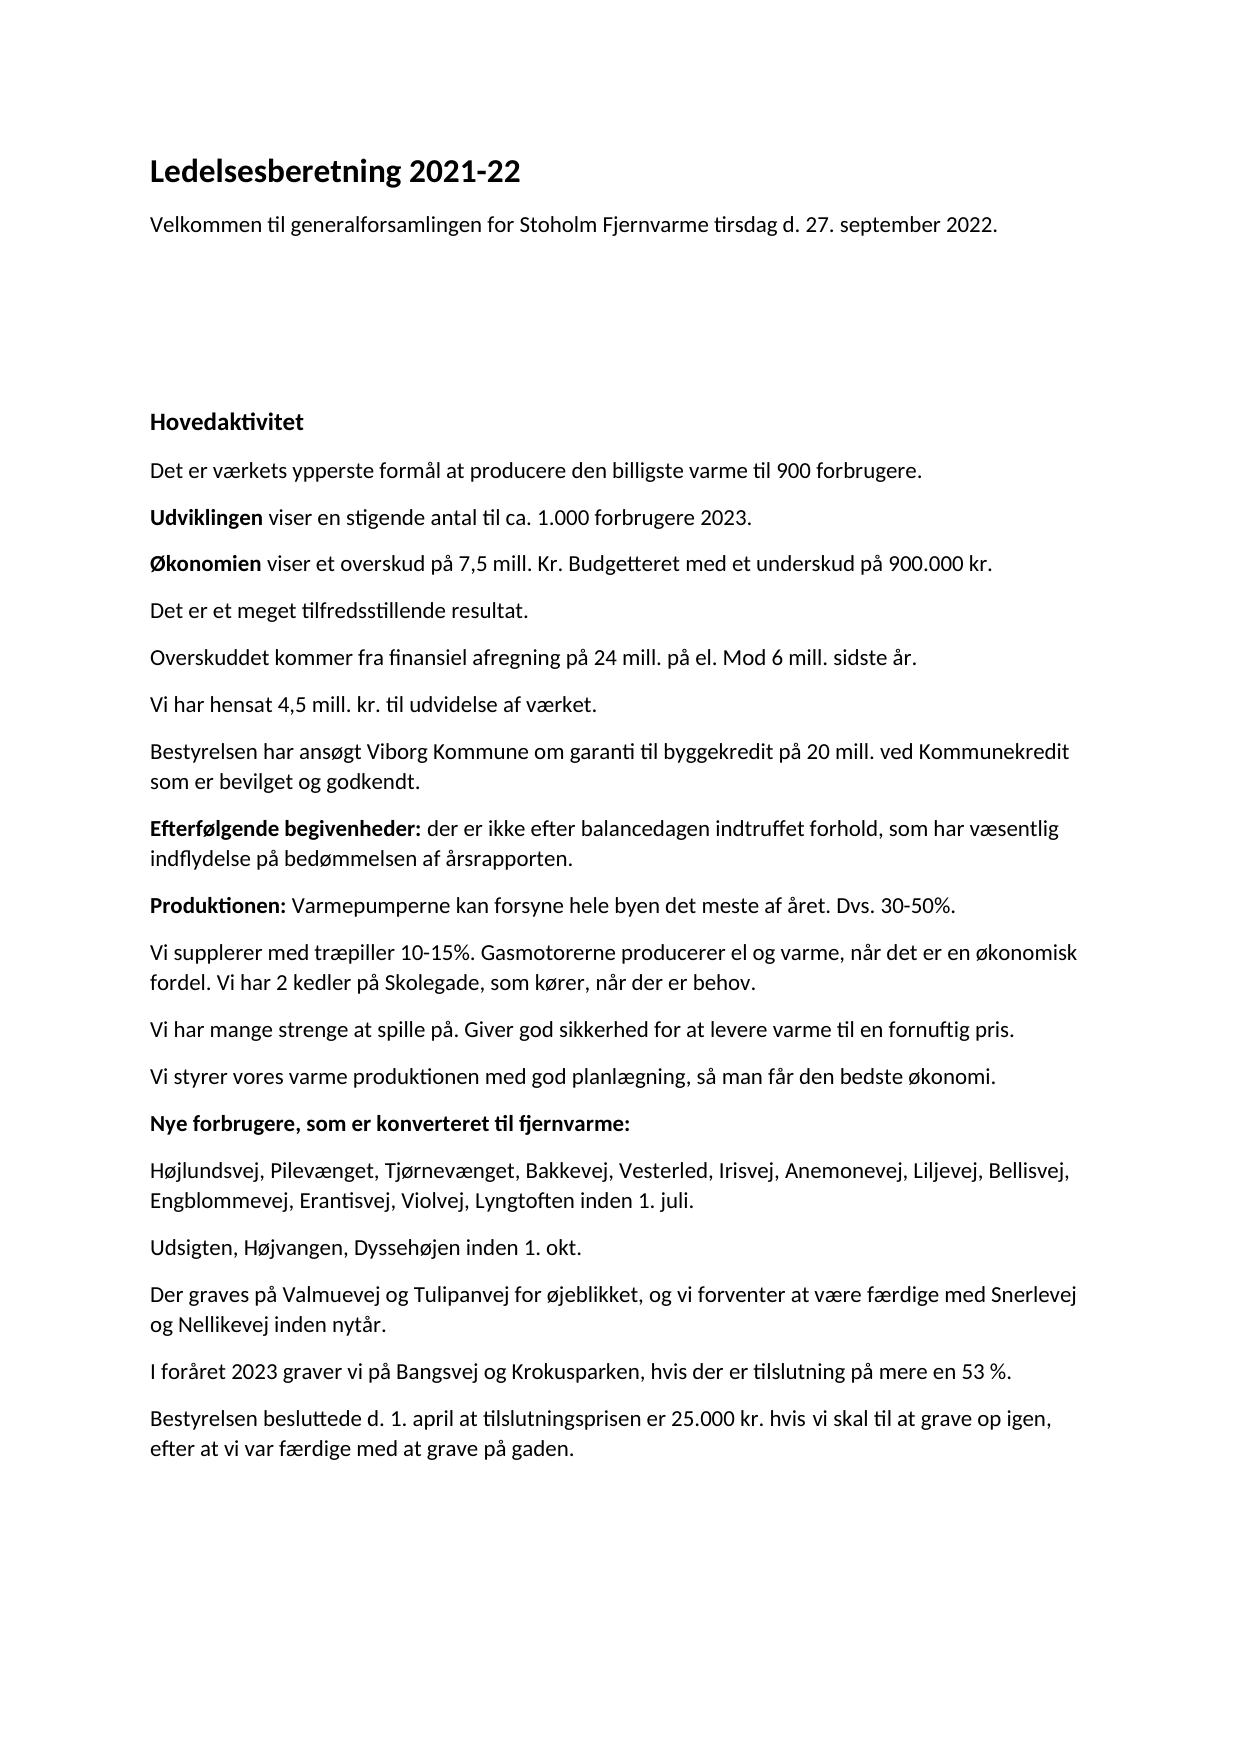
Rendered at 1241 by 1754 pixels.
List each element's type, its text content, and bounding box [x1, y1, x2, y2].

text Efterfølgende begivenheder: der er ikke efter balancedagen indtruffet forhold, som har væsentlig indflydelse på bedømmelsen af årsrapporten. [150, 814, 1090, 872]
text Der graves på Valmuevej og Tulipanvej for øjeblikket, og vi forventer at være færdige med Snerlevej og Nellikevej inden nytår. [150, 1280, 1090, 1338]
text Produktionen: Varmepumperne kan forsyne hele byen det meste af året. Dvs. 30-50%. [150, 891, 1090, 919]
text Bestyrelsen besluttede d. 1. april at tilslutningsprisen er 25.000 kr. hvis vi skal til at grave op igen, efter at vi var færdige med at grave på gaden. [150, 1404, 1090, 1462]
text Vi har hensat 4,5 mill. kr. til udvidelse af værket. [150, 690, 1090, 718]
text Bestyrelsen har ansøgt Viborg Kommune om garanti til byggekredit på 20 mill. ved Kommunekredit som er bevilget og godkendt. [150, 737, 1090, 795]
text Ledelsesberetning 2021-22 [150, 150, 1090, 191]
text Det er værkets ypperste formål at producere den billigste varme til 900 forbrugere. [150, 456, 1090, 484]
text Det er et meget tilfredsstillende resultat. [150, 596, 1090, 624]
text Nye forbrugere, som er konverteret til fjernvarme: [150, 1109, 1090, 1137]
text Vi supplerer med træpiller 10-15%. Gasmotorerne producerer el og varme, når det er en økonomisk fordel. Vi har 2 kedler på Skolegade, som kører, når der er behov. [150, 938, 1090, 996]
text Vi styrer vores varme produktionen med god planlægning, så man får den bedste økonomi. [150, 1062, 1090, 1090]
text I foråret 2023 graver vi på Bangsvej og Krokusparken, hvis der er tilslutning på mere en 53 %. [150, 1357, 1090, 1385]
text Højlundsvej, Pilevænget, Tjørnevænget, Bakkevej, Vesterled, Irisvej, Anemonevej, Liljevej, Bellisvej, Engblommevej, Erantisvej, Violvej, Lyngtoften inden 1. juli. [150, 1156, 1090, 1214]
text Økonomien viser et overskud på 7,5 mill. Kr. Budgetteret med et underskud på 900.000 kr. [150, 549, 1090, 578]
text Velkommen til generalforsamlingen for Stoholm Fjernvarme tirsdag d. 27. september 2022. [150, 211, 1090, 239]
text Udviklingen viser en stigende antal til ca. 1.000 forbrugere 2023. [150, 503, 1090, 531]
text Hovedaktivitet [150, 406, 1090, 437]
text Udsigten, Højvangen, Dyssehøjen inden 1. okt. [150, 1233, 1090, 1261]
text Overskuddet kommer fra finansiel afregning på 24 mill. på el. Mod 6 mill. sidste år. [150, 643, 1090, 671]
text Vi har mange strenge at spille på. Giver god sikkerhed for at levere varme til en fornuftig pris. [150, 1015, 1090, 1043]
